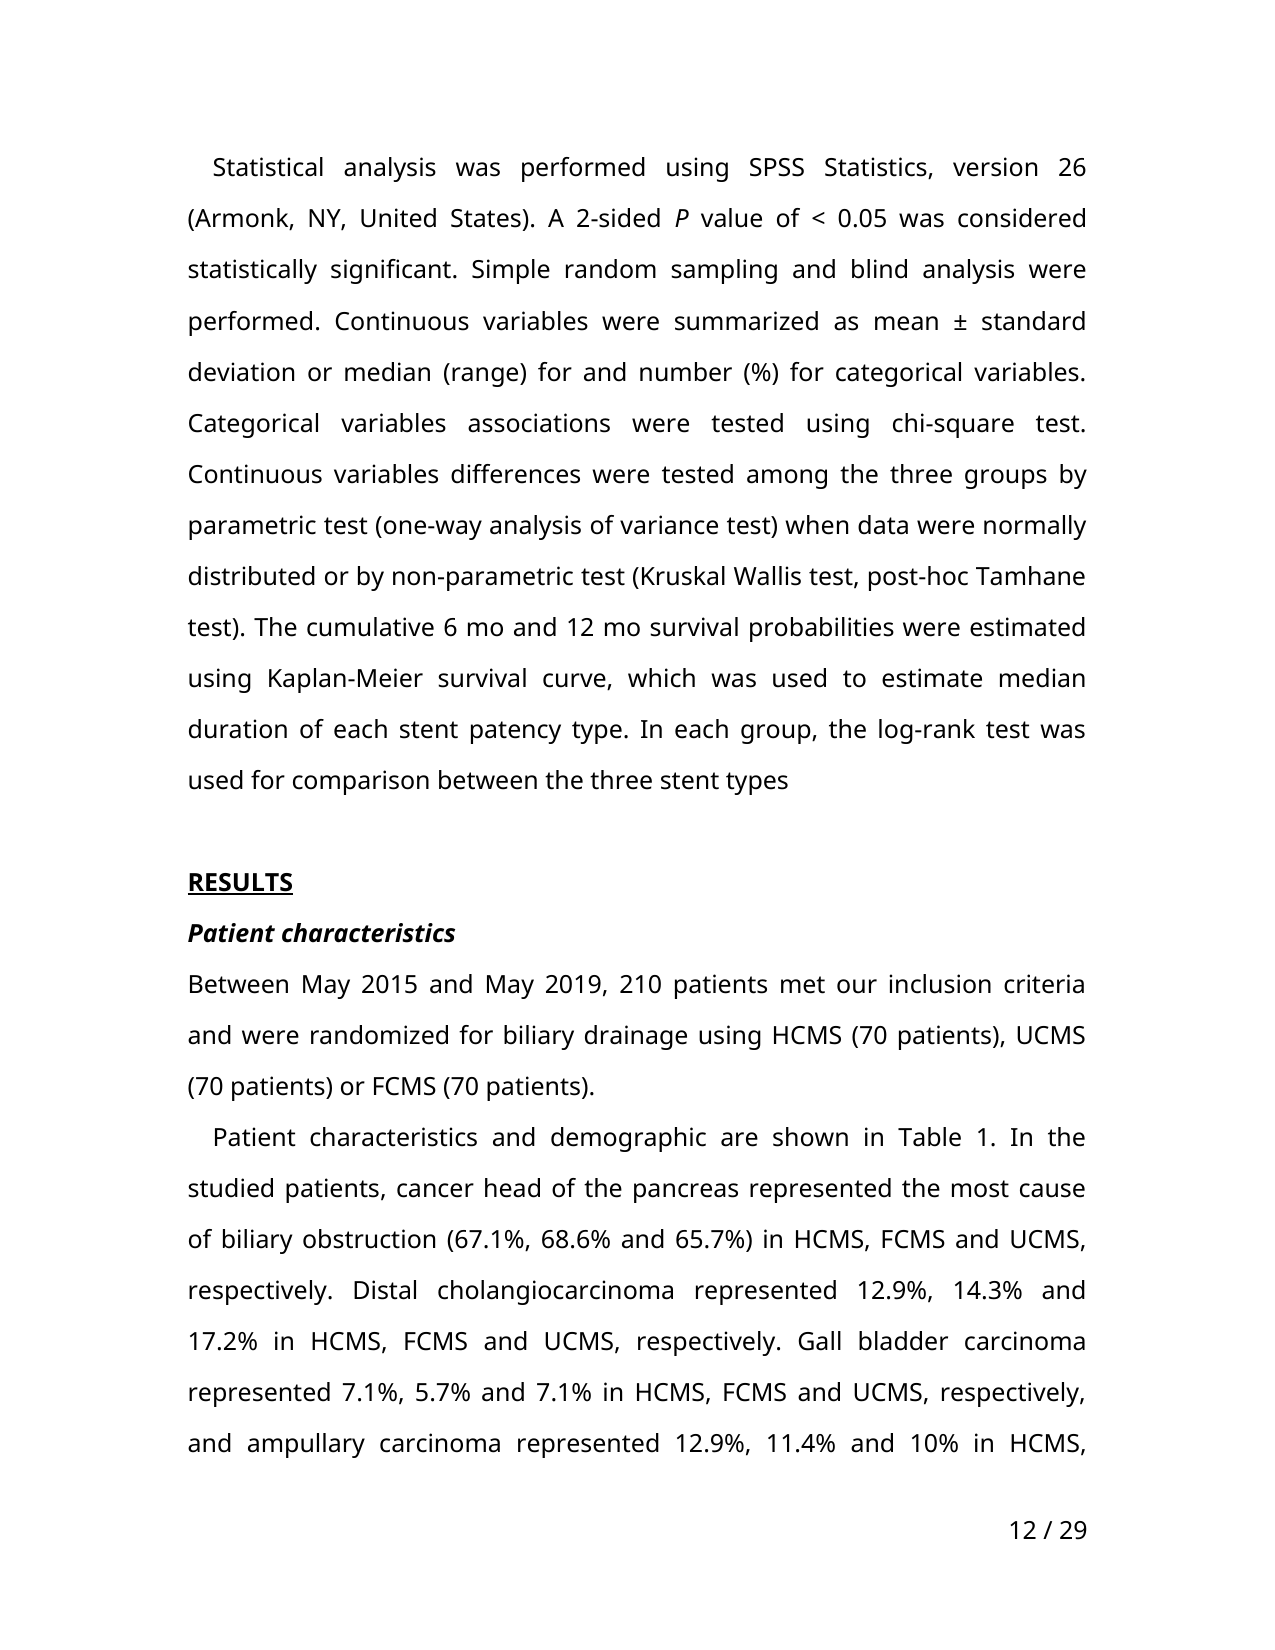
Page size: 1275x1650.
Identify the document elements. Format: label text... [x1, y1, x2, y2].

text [187, 1120, 1087, 1460]
text RESULTS [187, 864, 1087, 899]
text Statistical analysis was performed using SPSS Statistics, version 26 (Armonk, NY, United States). A 2-sided P value of < 0.05 was considered statistically significant. Simple random sampling and blind analysis were performed. Continuous variables were summarized as mean ± standard deviation or median (range) for and number (%) for categorical variables. Categorical variables associations were tested using chi-square test. Continuous variables differences were tested among the three groups by parametric test (one-way analysis of variance test) when data were normally distributed or by non-parametric test (Kruskal Wallis test, post-hoc Tamhane test). The cumulative 6 mo and 12 mo survival probabilities were estimated using Kaplan-Meier survival curve, which was used to estimate median duration of each stent patency type. In each group, the log-rank test was used for comparison between the three stent types [187, 150, 1087, 797]
text Between May 2015 and May 2019, 210 patients met our inclusion criteria and were randomized for biliary drainage using HCMS (70 patients), UCMS (70 patients) or FCMS (70 patients). [187, 967, 1087, 1103]
text Patient characteristics [187, 916, 1087, 950]
